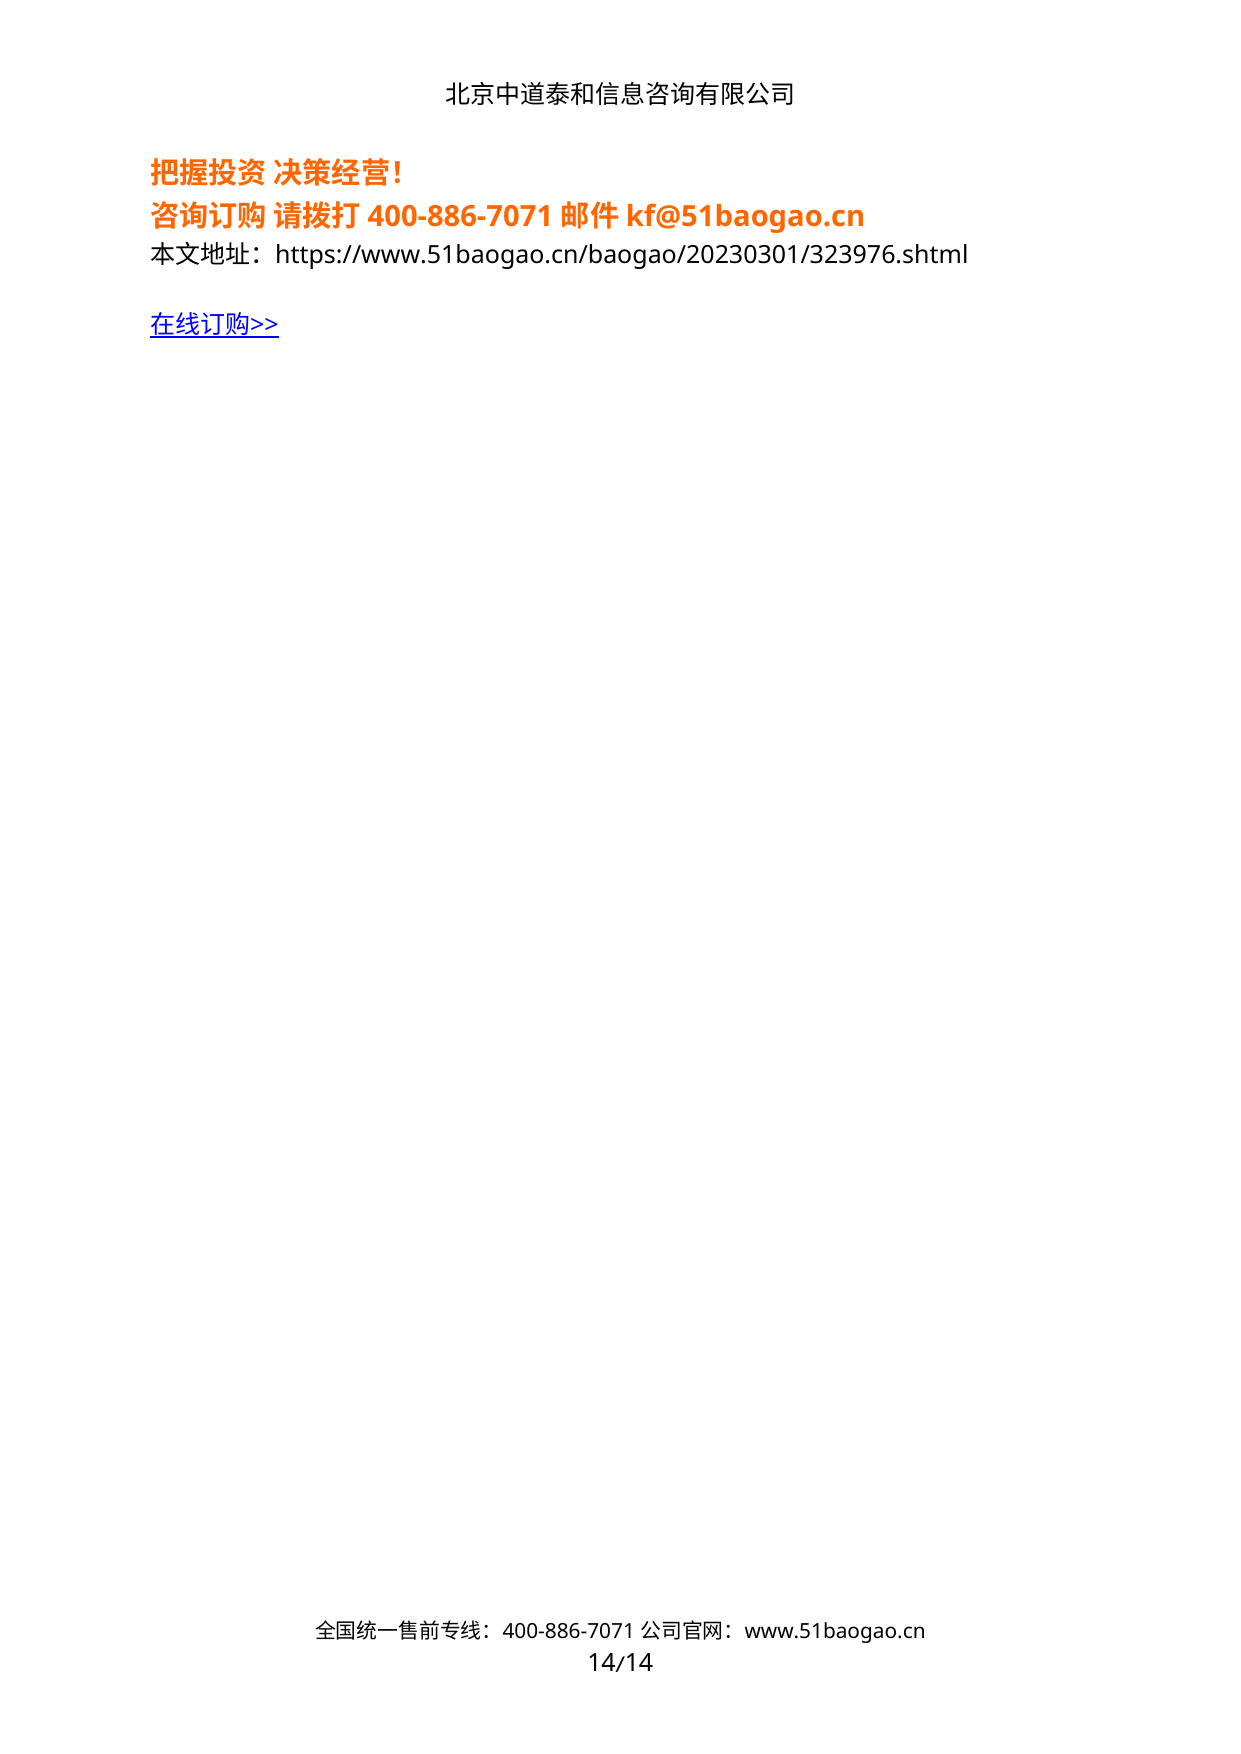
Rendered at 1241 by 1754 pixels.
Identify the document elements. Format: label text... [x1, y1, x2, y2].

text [150, 150, 1090, 271]
text 在线订购>> [150, 271, 1090, 341]
